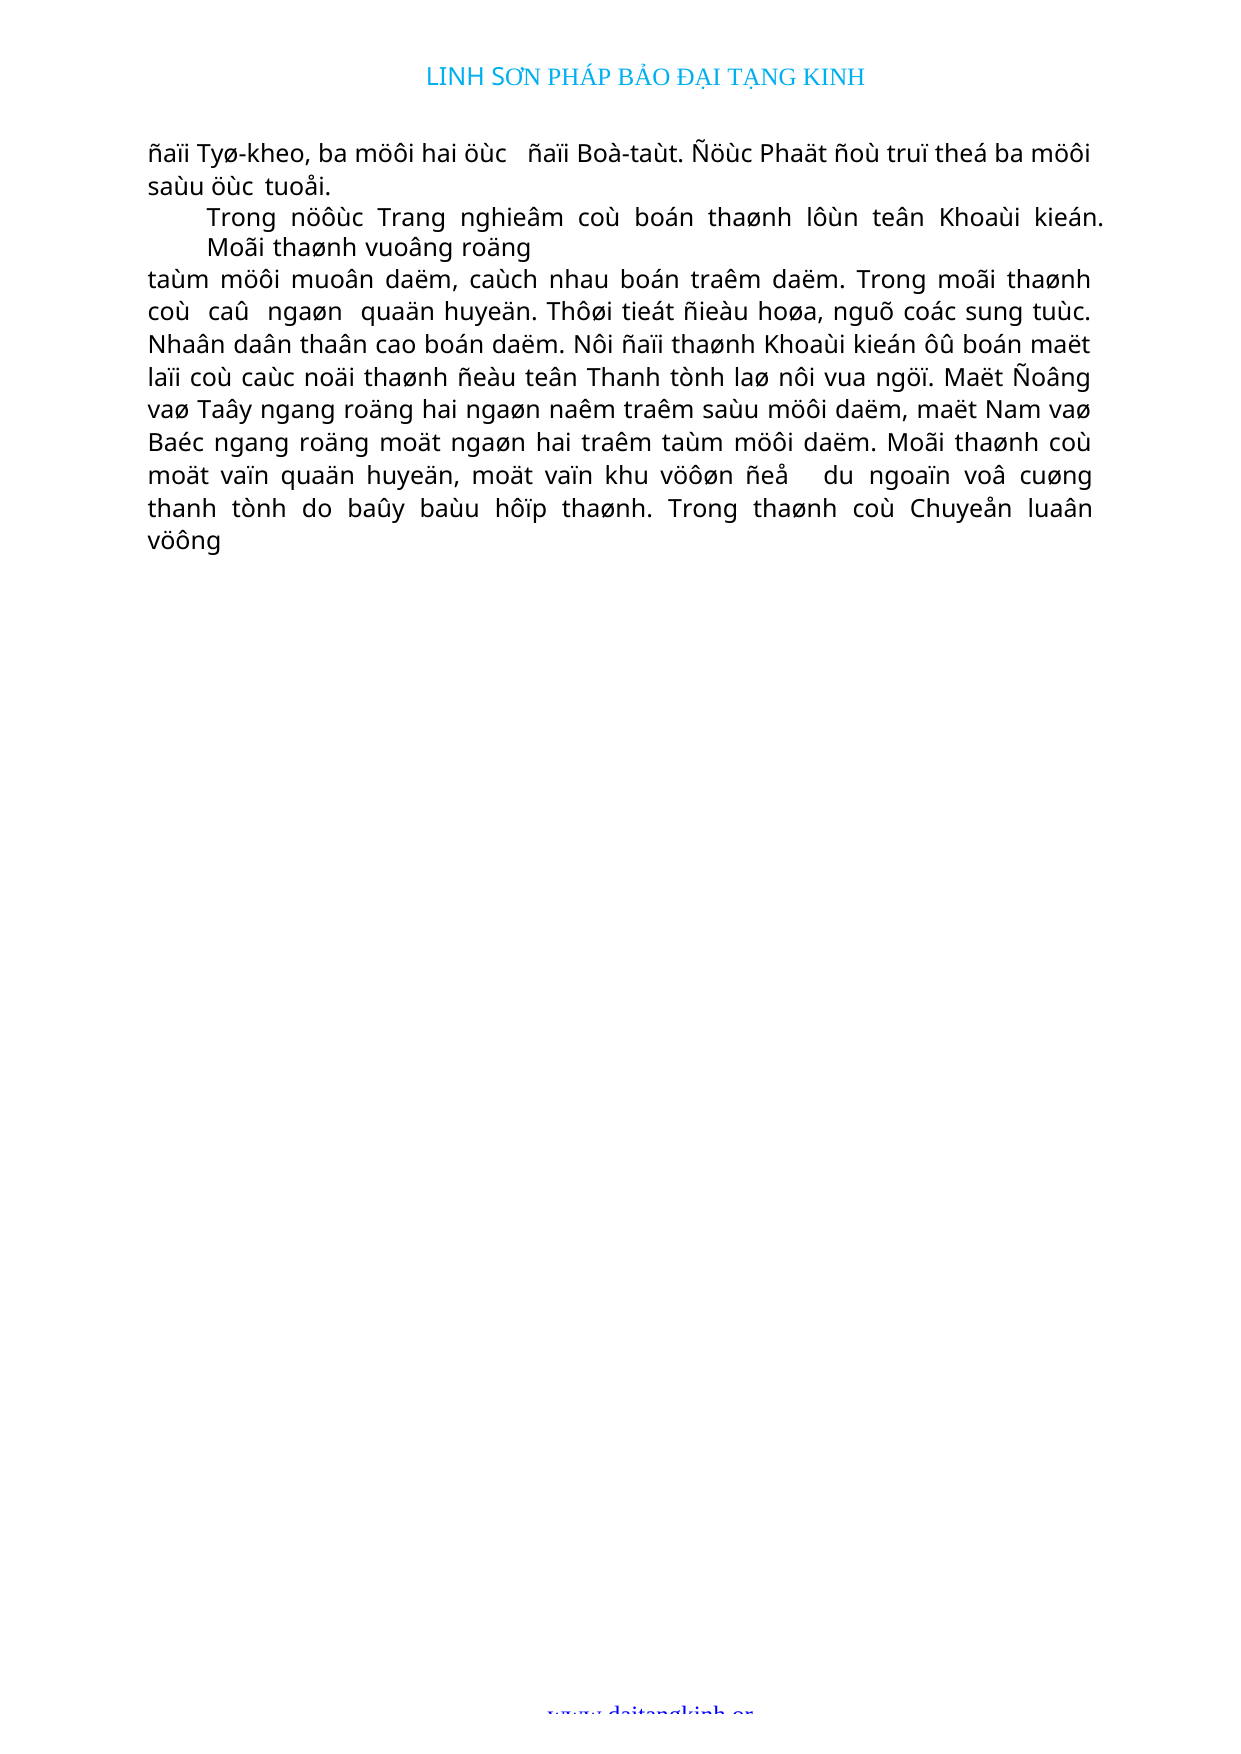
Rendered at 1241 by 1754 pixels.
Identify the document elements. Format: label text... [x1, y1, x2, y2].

text taùm möôi muoân daëm, caùch nhau boán traêm daëm. Trong moãi thaønh coù caû ngaøn quaän huyeän. Thôøi tieát ñieàu hoøa, nguõ coác sung tuùc. Nhaân daân thaân cao boán daëm. Nôi ñaïi thaønh Khoaùi kieán ôû boán maët laïi coù caùc noäi thaønh ñeàu teân Thanh tònh laø nôi vua ngöï. Maët Ñoâng vaø Taây ngang roäng hai ngaøn naêm traêm saùu möôi daëm, maët Nam vaø Baéc ngang roäng moät ngaøn hai traêm taùm möôi daëm. Moãi thaønh coù moät vaïn quaän huyeän, moät vaïn khu vöôøn ñeå du ngoaïn voâ cuøng thanh tònh do baûy baùu hôïp thaønh. Trong thaønh coù Chuyeån luaân vöông [147, 263, 1093, 557]
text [147, 135, 1093, 202]
text Trong nöôùc Trang nghieâm coù boán thaønh lôùn teân Khoaùi kieán. Moãi thaønh vuoâng roäng [206, 202, 1105, 262]
